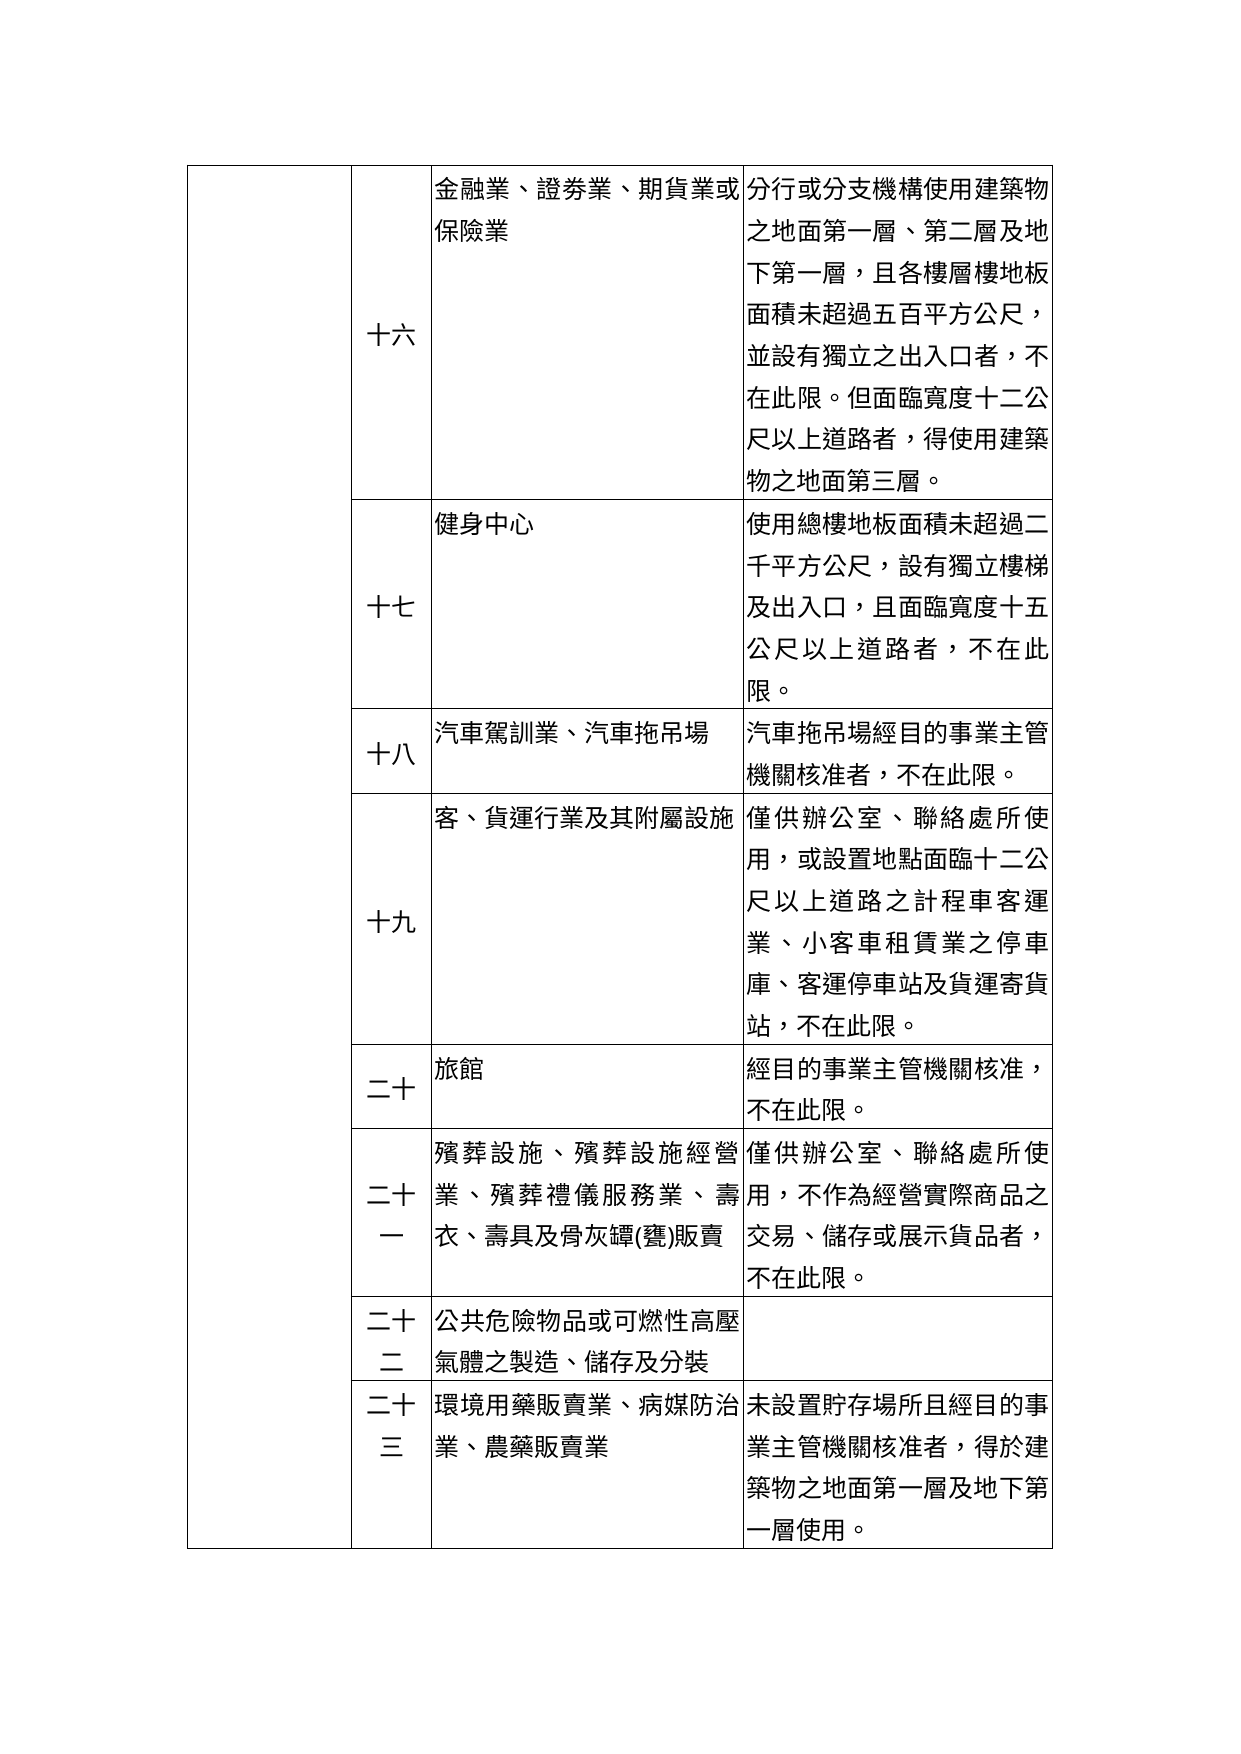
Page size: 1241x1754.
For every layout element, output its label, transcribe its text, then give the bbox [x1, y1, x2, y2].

table_cell 十八 [352, 709, 431, 793]
table_cell 僅供辦公室、聯絡處所使用，或設置地點面臨以上道路之計程車客運業、小客車租賃業之停車庫、客運停車站及貨運寄貨站，不在此限。 [744, 794, 1052, 1044]
table_cell 健身中心 [432, 500, 743, 708]
table_cell 僅供辦公室、聯絡處所使用，不作為經營實際商品之交易、儲存或展示貨品者，不在此限。 [744, 1129, 1052, 1296]
table_cell 分行或分支機構使用建築物之地面第一層、第二層及地下第一層，且各樓層樓地板面積未超過，並設有獨立之出入口者，不在此限。但面臨寬度十二公尺以上道路者，得使用建築物之地面第三層。 [744, 166, 1052, 499]
table_cell 環境用藥販賣業、病媒防治業、農藥販賣業 [432, 1381, 743, 1548]
table_cell 汽車拖吊場經目的事業主管機關核准者，不在此限。 [744, 709, 1052, 793]
table_cell 二十三 [352, 1381, 431, 1548]
table_cell 殯葬設施、殯葬設施經營業、殯葬禮儀服務業、壽衣、壽具及骨灰罈(甕)販賣 [432, 1129, 743, 1296]
table_cell 十九 [352, 794, 431, 1044]
table_cell 旅館 [432, 1045, 743, 1128]
table_cell 十七 [352, 500, 431, 708]
table_cell 二十一 [352, 1129, 431, 1296]
table_cell 未設置貯存場所且經目的事業主管機關核准者，得於建築物之地面第一層及地下第一層使用。 [744, 1381, 1052, 1548]
table_cell 汽車駕訓業、汽車拖吊場 [432, 709, 743, 793]
table_cell 使用總樓地板面積未超過，設有獨立樓梯及出入口，且面臨寬度以上道路者，不在此限。 [744, 500, 1052, 708]
table_cell 二十二 [352, 1297, 431, 1380]
table_cell [744, 1297, 1052, 1380]
table_cell 經目的事業主管機關核准，不在此限。 [744, 1045, 1052, 1128]
table_cell 客、貨運行業及其附屬設施 [432, 794, 743, 1044]
table_cell 金融業、證劵業、期貨業或保險業 [432, 166, 743, 499]
table_cell 十六 [352, 166, 431, 499]
table_cell 公共危險物品或可燃性高壓氣體之製造、儲存及分裝 [432, 1297, 743, 1380]
table_cell 二十 [352, 1045, 431, 1128]
